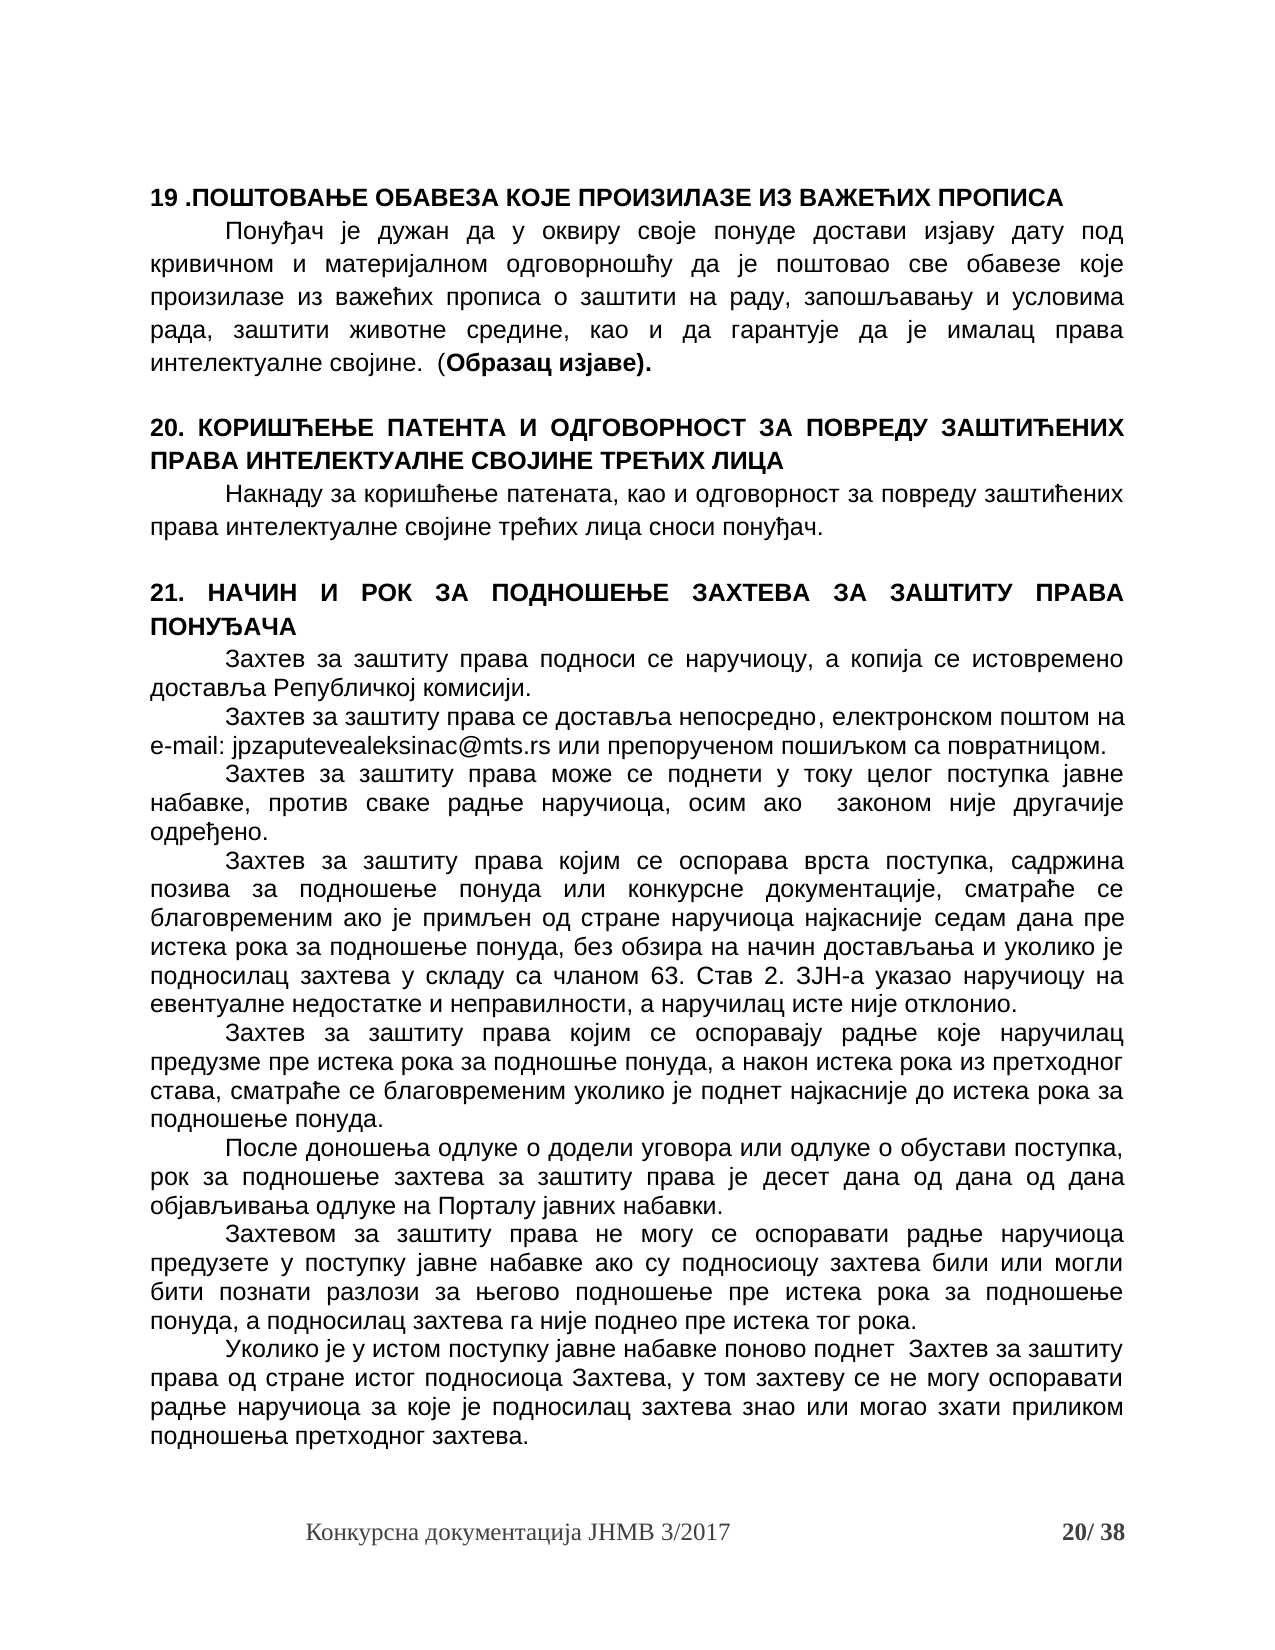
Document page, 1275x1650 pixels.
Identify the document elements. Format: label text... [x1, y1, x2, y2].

text Накнаду за коришћење патената, као и одговорност за повреду заштићених права интелектуалне својине трећих лица сноси понуђач. [150, 479, 1125, 541]
text Захтев за заштиту права може се поднети у току целог поступка јавне набавке, против сваке радње наручиоца, осим ако законом није другачије одређено. [150, 759, 1125, 846]
text Захтев за заштиту права подноси се наручиоцу, а копија се истовремено доставља Републичкој комисији. [150, 644, 1125, 702]
text После доношења одлуке о додели уговора или одлуке о обустави поступка, рок за подношење захтева за заштиту права је десет дана од дана од дана објављивања одлуке на Порталу јавних набавки. [150, 1133, 1125, 1219]
text Захтевом за заштиту права не могу се оспоравати радње наручиоца предузете у поступку јавне набавке ако су подносиоцу захтева били или могли бити познати разлози за његово подношење пре истека рока за подношење понуда, а подносилац захтева га није поднео пре истека тог рока. [150, 1219, 1125, 1334]
text Захтев за заштиту права којим се оспорава врста поступка, садржина позива за подношење понуда или конкурсне документације, сматраће се благовременим ако је примљен од стране наручиоца најкасније седам дана пре истека рока за подношење понуда, без обзира на начин достављања и уколико је подносилац захтева у складу са чланом 63. Став 2. ЗЈН-а указао наручиоцу на евентуалне недостатке и неправилности, а наручилац исте није отклонио. [150, 846, 1125, 1018]
text Уколико је у истом поступку јавне набавке поново поднет Захтев за заштиту права од стране истог подносиоца Захтева, у том захтеву се не могу оспоравати радње наручиоца за које је подносилац захтева знао или могао зхати приликом подношења претходног захтева. [150, 1334, 1125, 1449]
text 21. НАЧИН И РОК ЗА ПОДНОШЕЊЕ ЗАХТЕВА ЗА ЗАШТИТУ ПРАВА ПОНУЂАЧА [150, 578, 1125, 640]
text Понуђач је дужан да у оквиру своје понуде достави изјаву дату под кривичном и материјалном одговорношћу да је поштовао све обавезе које произилазе из важећих прописа о заштити на раду, запошљавању и условима рада, заштити животне средине, као и да гарантује да је ималац права интелектуалне својине. (Образац изјаве). [150, 216, 1125, 377]
text Захтев за заштиту права се доставља непосредно, електронском поштом на e-mail: jpzaputevealeksinac@mts.rs или препорученом пошиљком са повратницом. [150, 702, 1125, 759]
text 20. КОРИШЋЕЊЕ ПАТЕНТА И ОДГОВОРНОСТ ЗА ПОВРЕДУ ЗАШТИЋЕНИХ ПРАВА ИНТЕЛЕКТУАЛНЕ СВОЈИНЕ ТРЕЋИХ ЛИЦА [150, 413, 1125, 475]
text 19 .ПОШТОВАЊЕ ОБАВЕЗА КОЈЕ ПРОИЗИЛАЗЕ ИЗ ВАЖЕЋИХ ПРОПИСА [150, 183, 1125, 212]
text Захтев за заштиту права којим се оспоравају радње које наручилац предузме пре истека рока за подношње понуда, а након истека рока из претходног става, сматраће се благовременим уколико је поднет најкасније до истека рока за подношење понуда. [150, 1018, 1125, 1133]
